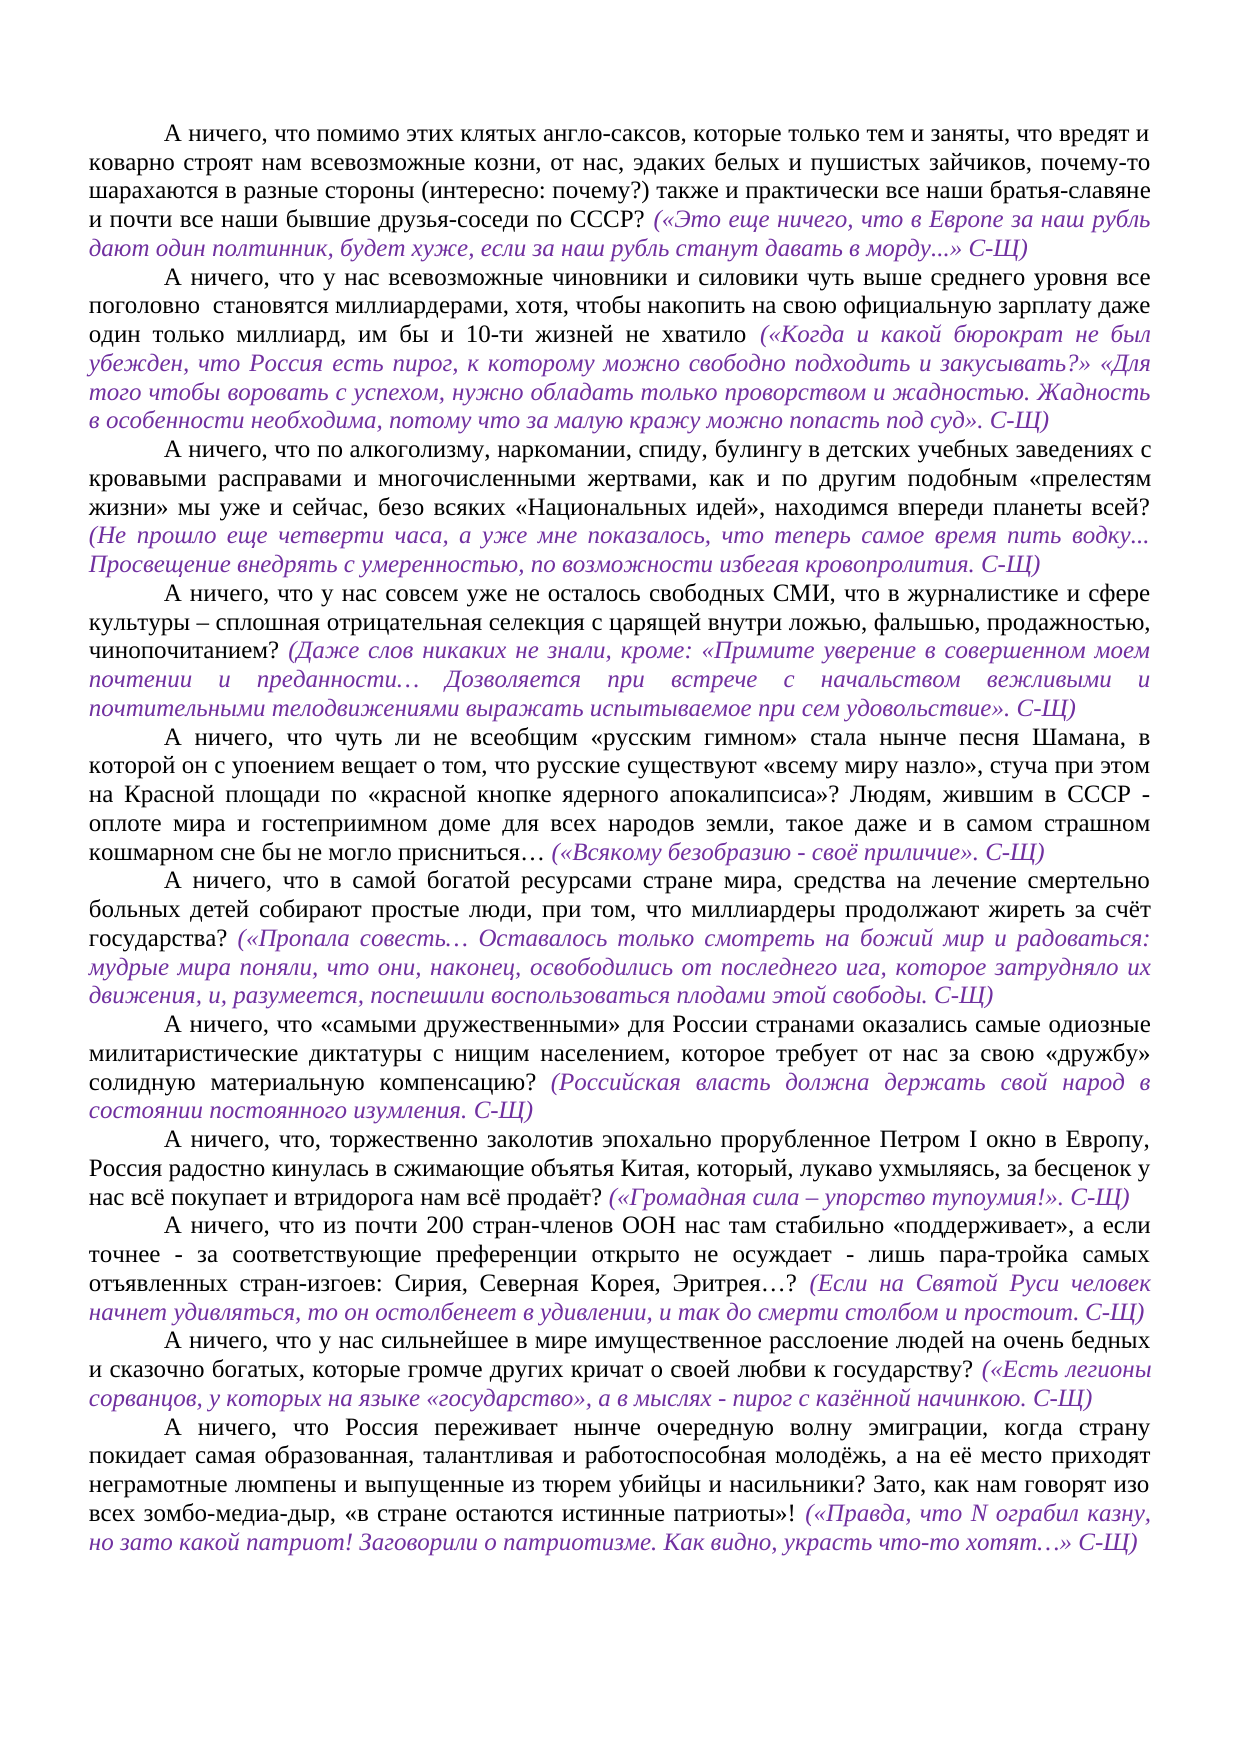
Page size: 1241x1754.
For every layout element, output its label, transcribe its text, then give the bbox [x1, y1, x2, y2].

text А ничего, что по алкоголизму, наркомании, спиду, булингу в детских учебных заведениях с кровавыми расправами и многочисленными жертвами, как и по другим подобным «прелестям жизни» мы уже и сейчас, безо всяких «Национальных идей», находимся впереди планеты всей? (Не прошло еще четверти часа, а уже мне показалось, что теперь самое время пить водку... Просвещение внедрять с умеренностью, по возможности избегая кровопролития. С-Щ) [89, 434, 1152, 578]
text А ничего, что чуть ли не всеобщим «русским гимном» стала нынче песня Шамана, в которой он с упоением вещает о том, что русские существуют «всему миру назло», стуча при этом на Красной площади по «красной кнопке ядерного апокалипсиса»? Людям, жившим в СССР - оплоте мира и гостеприимном доме для всех народов земли, такое даже и в самом страшном кошмарном сне бы не могло присниться… («Всякому безобразию - своё приличие». С-Щ) [89, 722, 1152, 866]
text А ничего, что, торжественно заколотив эпохально прорубленное Петром I окно в Европу, Россия радостно кинулась в сжимающие объятья Китая, который, лукаво ухмыляясь, за бесценок у нас всё покупает и втридорога нам всё продаёт? («Громадная сила – упорство тупоумия!». С-Щ) [89, 1124, 1152, 1211]
text А ничего, что Россия переживает нынче очередную волну эмиграции, когда страну покидает самая образованная, талантливая и работоспособная молодёжь, а на её место приходят неграмотные люмпены и выпущенные из тюрем убийцы и насильники? Зато, как нам говорят изо всех зомбо-медиа-дыр, «в стране остаются истинные патриоты»! («Правда, что N ограбил казну, но зато какой патриот! Заговорили о патриотизме. Как видно, украсть что-то хотят…» С-Щ) [89, 1412, 1152, 1556]
text А ничего, что у нас сильнейшее в мире имущественное расслоение людей на очень бедных и сказочно богатых, которые громче других кричат о своей любви к государству? («Есть легионы сорванцов, у которых на языке «государство», а в мыслях - пирог с казённой начинкою. С-Щ) [89, 1326, 1152, 1412]
text А ничего, что помимо этих клятых англо-саксов, которые только тем и заняты, что вредят и коварно строят нам всевозможные козни, от нас, эдаких белых и пушистых зайчиков, почему-то шарахаются в разные стороны (интересно: почему?) также и практически все наши братья-славяне и почти все наши бывшие друзья-соседи по СССР? («Это еще ничего, что в Европе за наш рубль дают один полтинник, будет хуже, если за наш рубль станут давать в морду...» С-Щ) [89, 118, 1152, 262]
text А ничего, что у нас совсем уже не осталось свободных СМИ, что в журналистике и сфере культуры – сплошная отрицательная селекция с царящей внутри ложью, фальшью, продажностью, чинопочитанием? (Даже слов никаких не знали, кроме: «Примите уверение в совершенном моем почтении и преданности… Дозволяется при встрече с начальством вежливыми и почтительными телодвижениями выражать испытываемое при сем удовольствие». С-Щ) [89, 578, 1152, 722]
text А ничего, что «самыми дружественными» для России странами оказались самые одиозные милитаристические диктатуры с нищим населением, которое требует от нас за свою «дружбу» солидную материальную компенсацию? (Российская власть должна держать свой народ в состоянии постоянного изумления. С-Щ) [89, 1009, 1152, 1124]
text А ничего, что у нас всевозможные чиновники и силовики чуть выше среднего уровня все поголовно становятся миллиардерами, хотя, чтобы накопить на свою официальную зарплату даже один только миллиард, им бы и 10-ти жизней не хватило («Когда и какой бюрократ не был убежден, что Россия есть пирог, к которому можно свободно подходить и закусывать?» «Для того чтобы воровать с успехом, нужно обладать только проворством и жадностью. Жадность в особенности необходима, потому что за малую кражу можно попасть под суд». С-Щ) [89, 262, 1152, 434]
text А ничего, что из почти 200 стран-членов ООН нас там стабильно «поддерживает», а если точнее - за соответствующие преференции открыто не осуждает - лишь пара-тройка самых отъявленных стран-изгоев: Сирия, Северная Корея, Эритрея…? (Если на Святой Руси человек начнет удивляться, то он остолбенеет в удивлении, и так до смерти столбом и простоит. С-Щ) [89, 1211, 1152, 1326]
text А ничего, что в самой богатой ресурсами стране мира, средства на лечение смертельно больных детей собирают простые люди, при том, что миллиардеры продолжают жиреть за счёт государства? («Пропала совесть… Оставалось только смотреть на божий мир и радоваться: мудрые мира поняли, что они, наконец, освободились от последнего ига, которое затрудняло их движения, и, разумеется, поспешили воспользоваться плодами этой свободы. С-Щ) [89, 866, 1152, 1009]
